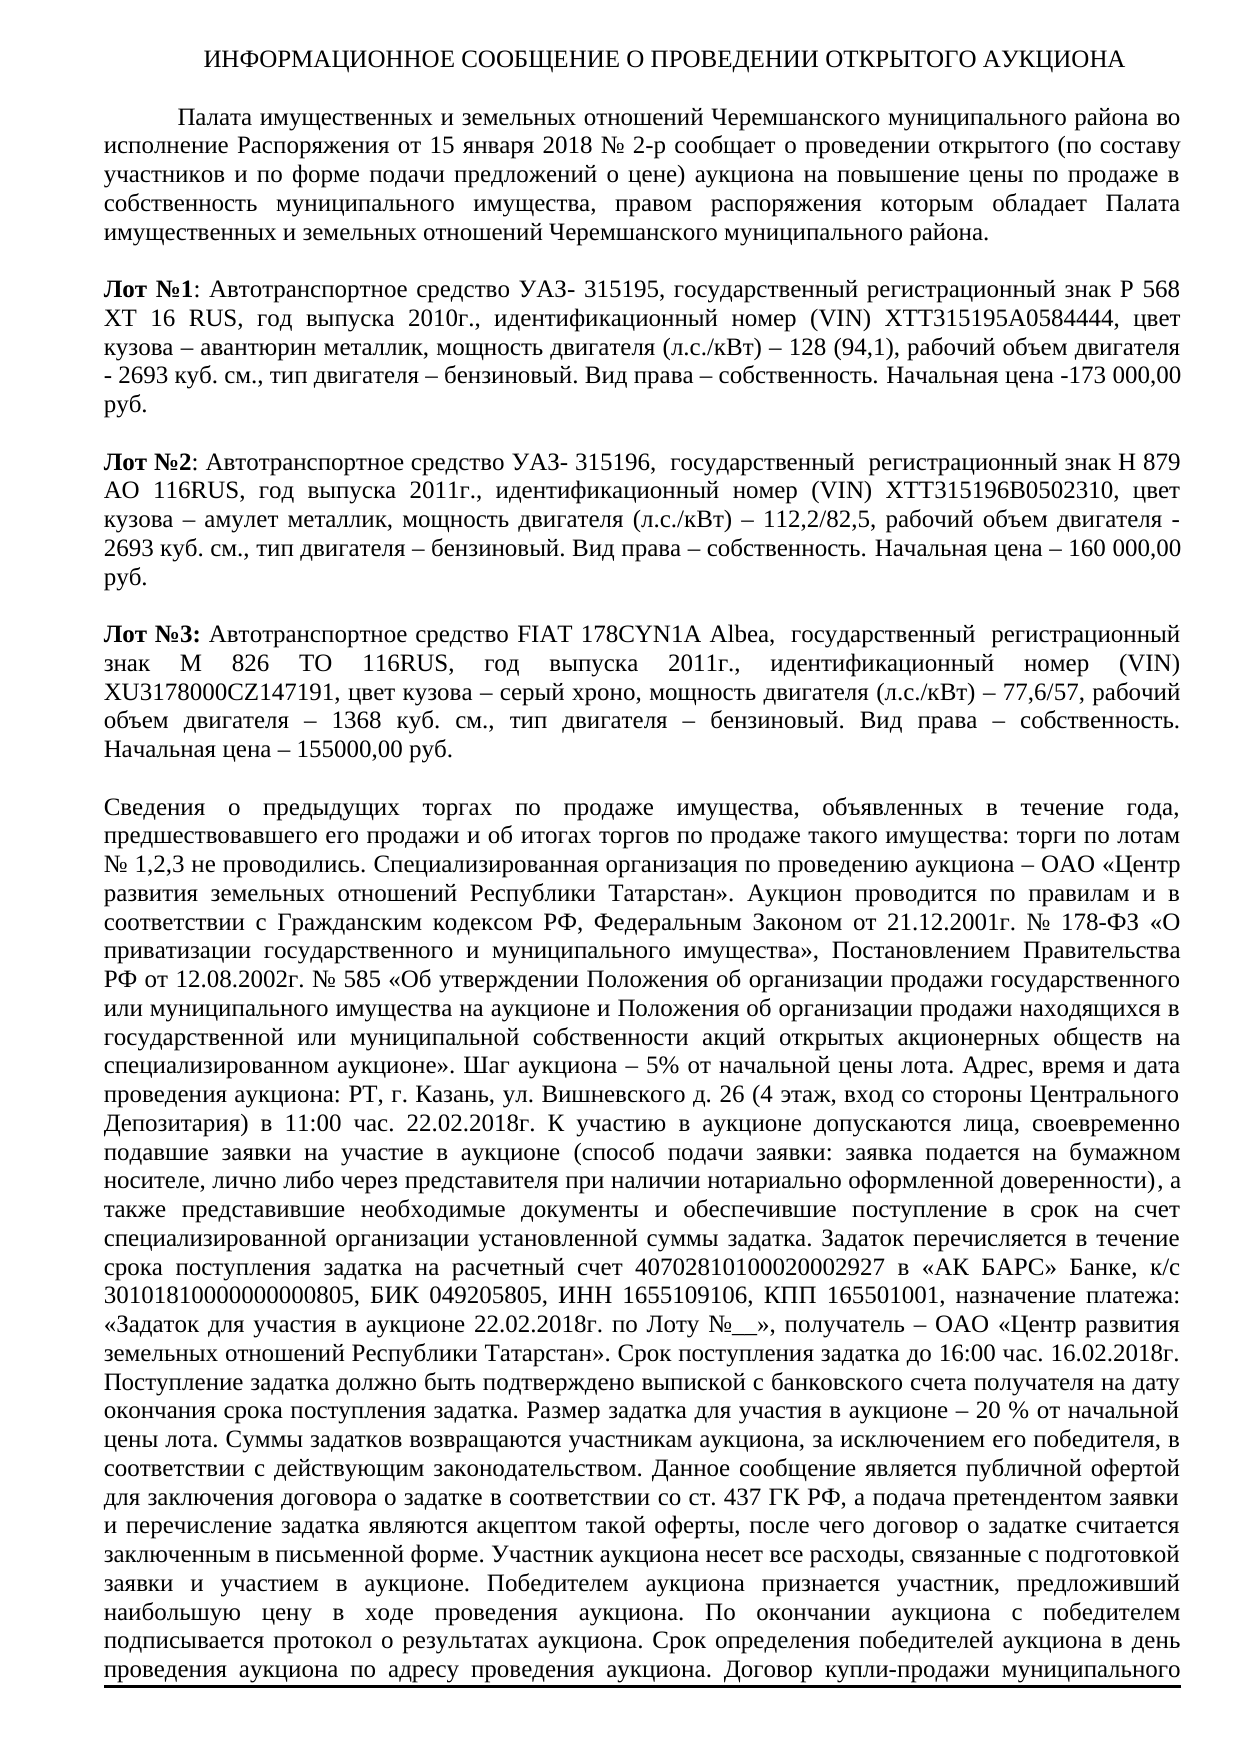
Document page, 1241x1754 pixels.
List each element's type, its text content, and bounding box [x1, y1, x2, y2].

text Лот №3: Автотранспортное средство FIAT 178CYN1A Albea, государственный регистрационный знак М 826 ТО 116RUS, год выпуска 2011г., идентификационный номер (VIN) XU3178000CZ147191, цвет кузова – серый хроно, мощность двигателя (л.с./кВт) – 77,6/57, рабочий объем двигателя – 1368 куб. см., тип двигателя – бензиновый. Вид права – собственность. Начальная цена – 155000,00 руб. [103, 619, 1181, 763]
text Лот №1: Автотранспортное средство УАЗ- 315195, государственный регистрационный знак Р 568 ХТ 16 RUS, год выпуска 2010г., идентификационный номер (VIN) ХТТ315195А0584444, цвет кузова – авантюрин металлик, мощность двигателя (л.с./кВт) – 128 (94,1), рабочий объем двигателя - 2693 куб. см., тип двигателя – бензиновый. Вид права – собственность. Начальная цена -173 000,00 руб. [103, 355, 1181, 418]
text Лот №2: Автотранспортное средство УАЗ- 315196, государственный регистрационный знак Н 879 АО 116RUS, год выпуска 2011г., идентификационный номер (VIN) ХТТ315196В0502310, цвет кузова – амулет металлик, мощность двигателя (л.с./кВт) – 112,2/82,5, рабочий объем двигателя - 2693 куб. см., тип двигателя – бензиновый. Вид права – собственность. Начальная цена – 160 000,00 руб. [103, 527, 1181, 591]
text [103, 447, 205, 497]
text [103, 1166, 1181, 1688]
text Палата имущественных и земельных отношений Черемшанского муниципального района во исполнение Распоряжения от 15 января 2018 № 2-р сообщает о проведении открытого (по составу участников и по форме подачи предложений о цене) аукциона на повышение цены по продаже в собственность муниципального имущества, правом распоряжения которым обладает Палата имущественных и земельных отношений Черемшанского муниципального района. [103, 102, 1181, 246]
text ИНФОРМАЦИОННОЕ СООБЩЕНИЕ О ПРОВЕДЕНИИ ОТКРЫТОГО АУКЦИОНА [103, 44, 1226, 73]
